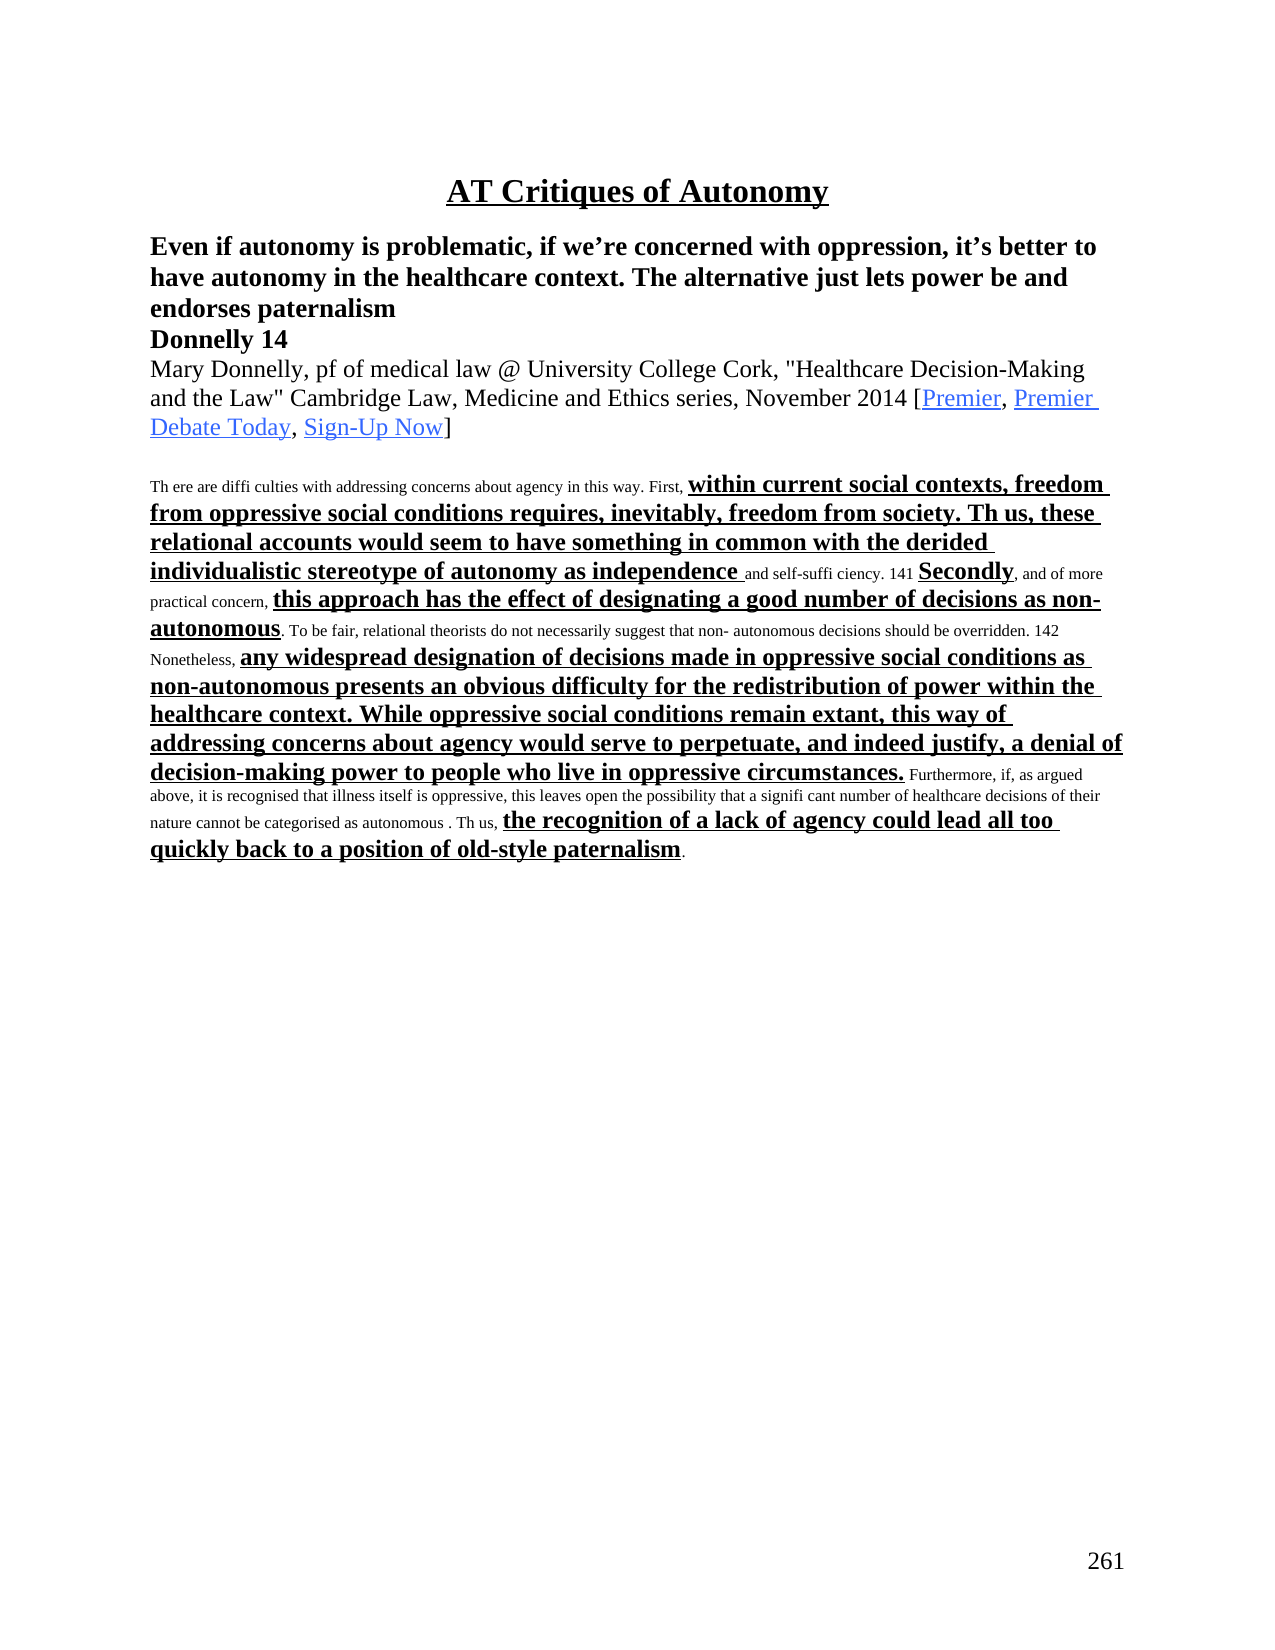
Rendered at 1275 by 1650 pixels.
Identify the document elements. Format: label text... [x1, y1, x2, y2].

text Donnelly 14 [150, 323, 1125, 354]
text Th ere are diffi culties with addressing concerns about agency in this way. First, within current social contexts, freedom from oppressive social conditions requires, inevitably, freedom from society. Th us, these relational accounts would seem to have something in common with the derided individualistic stereotype of autonomy as independence and self-suffi ciency. 141 Secondly, and of more practical concern, this approach has the effect of designating a good number of decisions as non-autonomous. To be fair, relational theorists do not necessarily suggest that non- autonomous decisions should be overridden. 142 Nonetheless, any widespread designation of decisions made in oppressive social conditions as non-autonomous presents an obvious difficulty for the redistribution of power within the healthcare context. While oppressive social conditions remain extant, this way of addressing concerns about agency would serve to perpetuate, and indeed justify, a denial of decision-making power to people who live in oppressive circumstances. Furthermore, if, as argued above, it is recognised that illness itself is oppressive, this leaves open the possibility that a signifi cant number of healthcare decisions of their nature cannot be categorised as autonomous . Th us, the recognition of a lack of agency could lead all too quickly back to a position of old-style paternalism. [150, 469, 1125, 862]
text Mary Donnelly, pf of medical law @ University College Cork, "Healthcare Decision-Making and the Law" Cambridge Law, Medicine and Ethics series, November 2014 [Premier, Premier Debate Today, Sign-Up Now] [150, 354, 1125, 441]
subtitle AT Critiques of Autonomy [150, 171, 1125, 209]
subtitle Even if autonomy is problematic, if we’re concerned with oppression, it’s better to have autonomy in the healthcare context. The alternative just lets power be and endorses paternalism [150, 230, 1125, 323]
